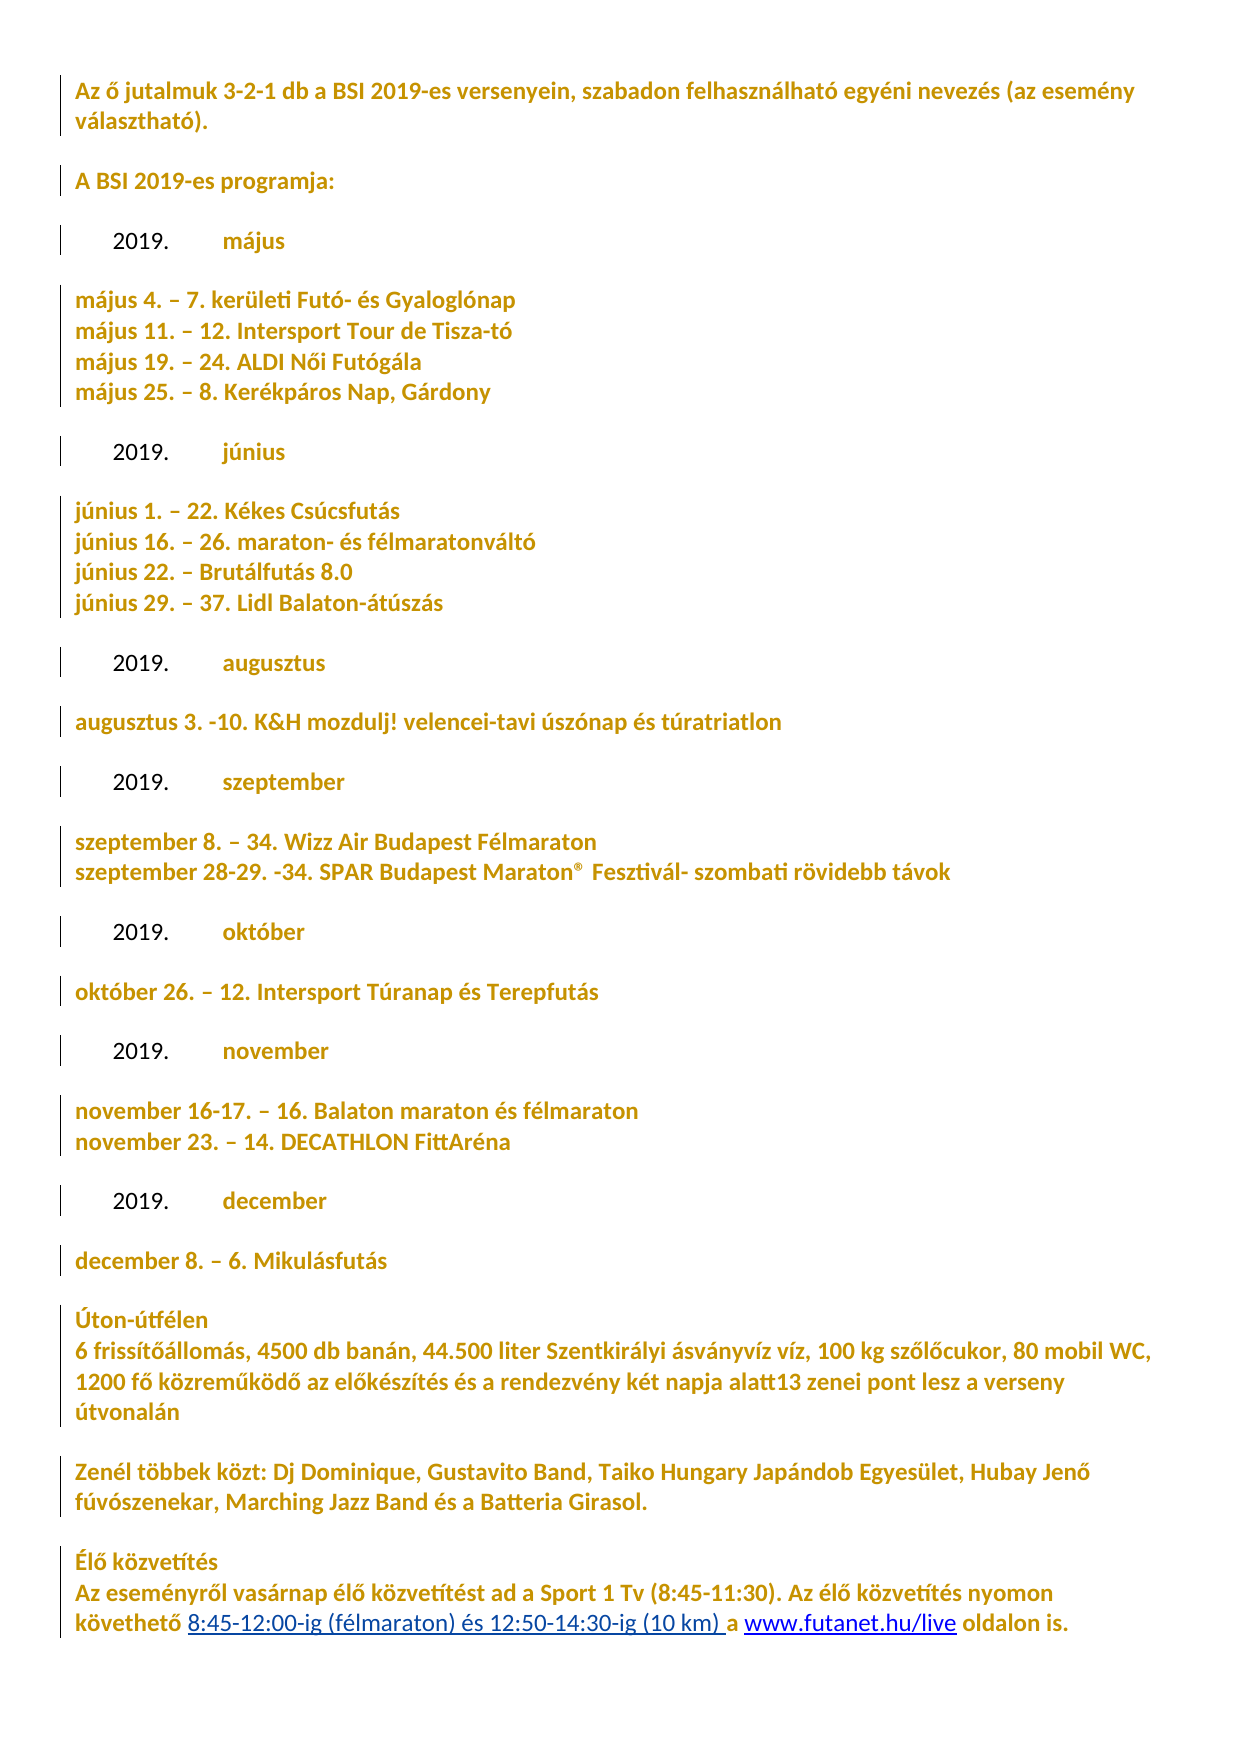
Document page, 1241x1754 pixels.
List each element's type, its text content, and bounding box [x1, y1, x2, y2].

text december 8. – 6. Mikulásfutás [75, 1245, 1165, 1276]
text június 1. – 22. Kékes Csúcsfutás június 16. – 26. maraton- és félmaratonváltó június 22. – Brutálfutás 8.0 június 29. – 37. Lidl Balaton-átúszás [75, 496, 1165, 618]
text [75, 1546, 1165, 1638]
list június [112, 436, 1165, 466]
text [75, 75, 1165, 136]
text Úton-útfélen 6 frissítőállomás, 4500 db banán, 44.500 liter Szentkirályi ásványvíz víz, 100 kg szőlőcukor, 80 mobil WC, 1200 fő közreműködő az előkészítés és a rendezvény két napja alatt13 zenei pont lesz a verseny útvonalán [75, 1305, 1165, 1427]
list május [112, 225, 1165, 255]
list augusztus [112, 647, 1165, 677]
text A BSI 2019-es programja: [75, 165, 1165, 196]
text május 4. – 7. kerületi Futó- és Gyaloglónap május 11. – 12. Intersport Tour de Tisza-tó május 19. – 24. ALDI Női Futógála május 25. – 8. Kerékpáros Nap, Gárdony [75, 284, 1165, 407]
text október 26. – 12. Intersport Túranap és Terepfutás [75, 976, 1165, 1006]
list október [112, 916, 1165, 947]
text Zenél többek közt: Dj Dominique, Gustavito Band, Taiko Hungary Japándob Egyesület, Hubay Jenő fúvószenekar, Marching Jazz Band és a Batteria Girasol. [75, 1456, 1165, 1517]
list szeptember [112, 766, 1165, 797]
text november 16-17. – 16. Balaton maraton és félmaraton november 23. – 14. DECATHLON FittAréna [75, 1095, 1165, 1156]
list november [112, 1035, 1165, 1066]
list december [112, 1185, 1165, 1216]
text augusztus 3. -10. K&H mozdulj! velencei-tavi úszónap és túratriatlon [75, 706, 1165, 737]
text szeptember 8. – 34. Wizz Air Budapest Félmaraton szeptember 28-29. -34. SPAR Budapest Maraton® Fesztivál- szombati rövidebb távok [75, 826, 1165, 887]
